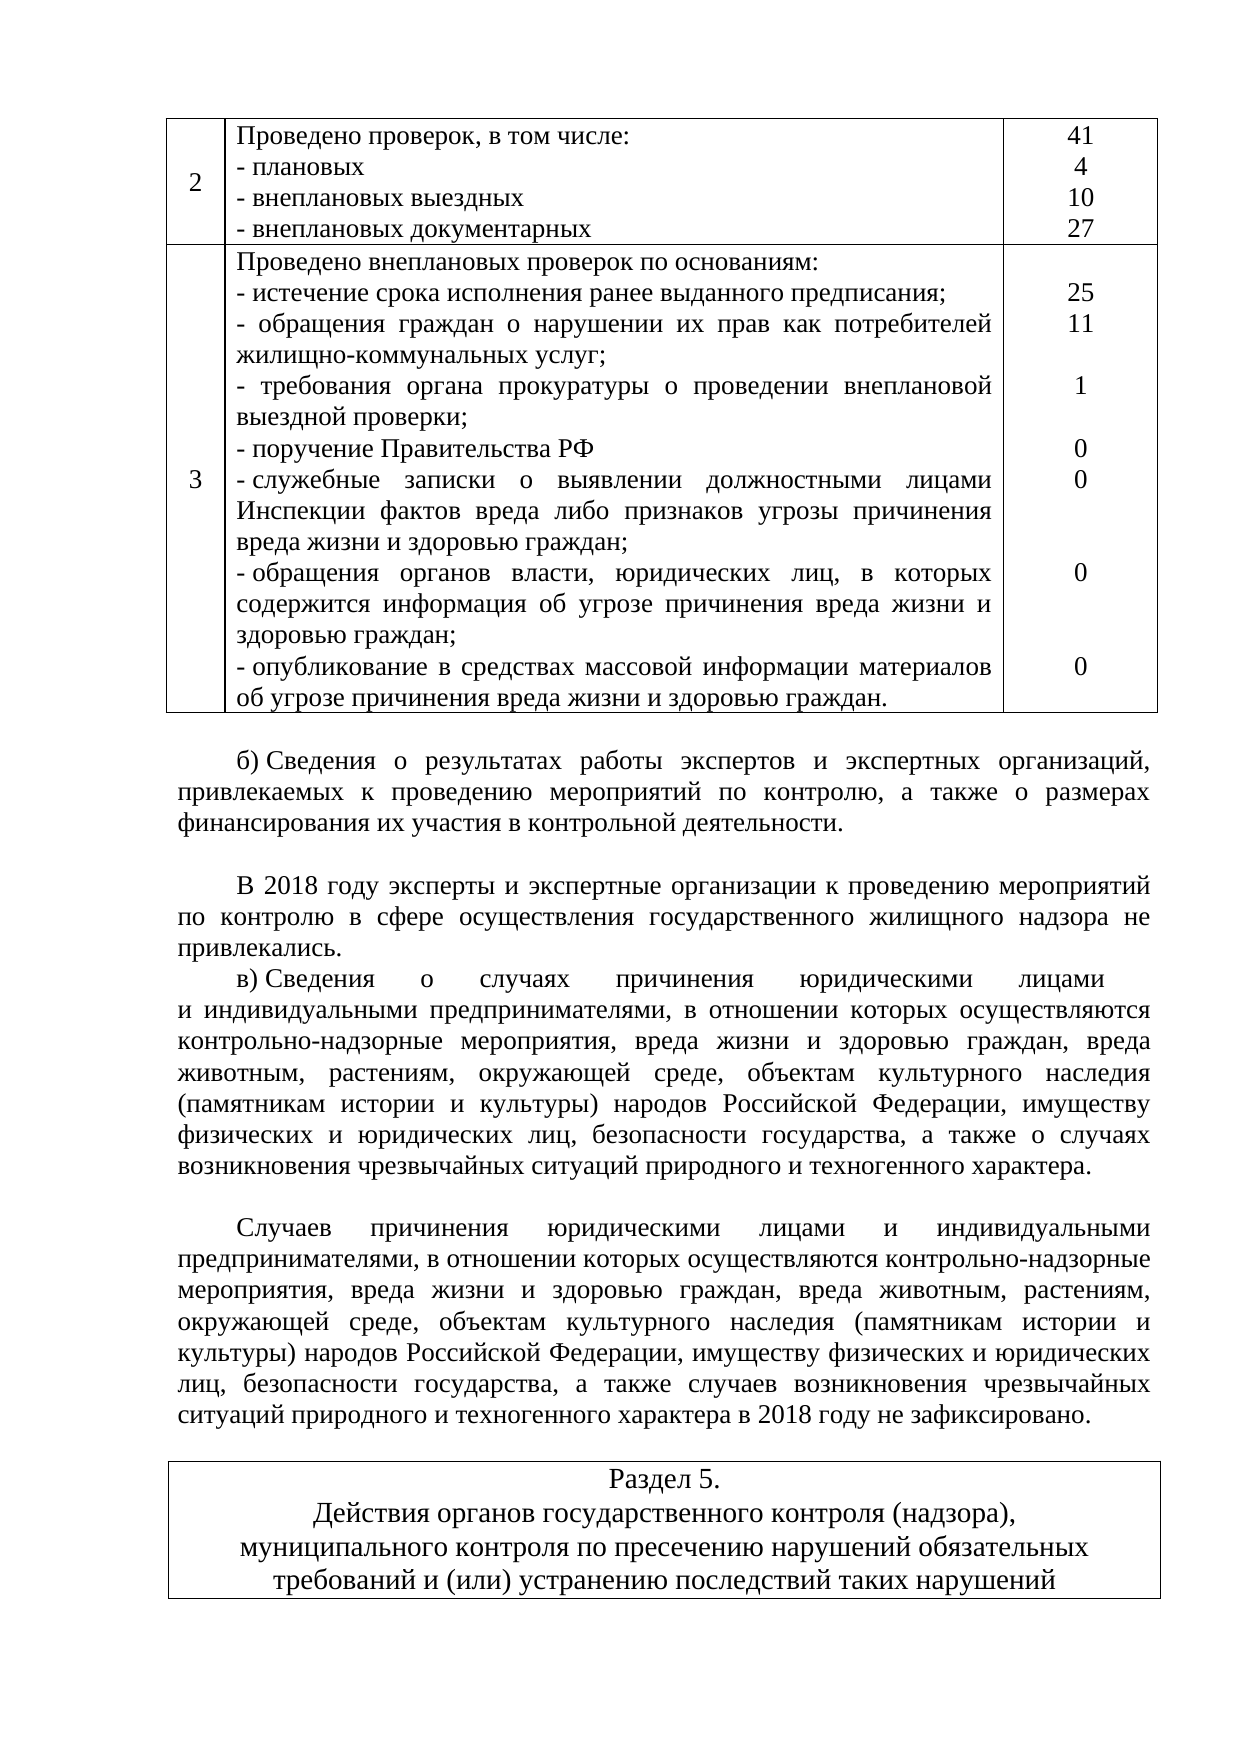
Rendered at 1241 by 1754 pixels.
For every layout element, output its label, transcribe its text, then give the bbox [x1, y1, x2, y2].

table_cell Проведено проверок, в том числе: - плановых - внеплановых выездных - внеплановых документарных [226, 119, 1003, 244]
table_cell 41 4 10 27 [1004, 119, 1157, 244]
table_cell 3 [167, 245, 224, 712]
text Действия органов государственного контроля (надзора), [177, 1495, 1152, 1528]
text В 2018 году эксперты и экспертные организации к проведению мероприятий по контролю в сфере осуществления государственного жилищного надзора не привлекались. [177, 869, 1152, 962]
text в) Сведения о случаях причинения юридическими лицами и индивидуальными предпринимателями, в отношении которых осуществляются контрольно-надзорные мероприятия, вреда жизни и здоровью граждан, вреда животным, растениям, окружающей среде, объектам культурного наследия (памятникам истории и культуры) народов Российской Федерации, имуществу физических и юридических лиц, безопасности государства, а также о случаях возникновения чрезвычайных ситуаций природного и техногенного характера. [177, 962, 1152, 1180]
text Случаев причинения юридическими лицами и индивидуальными предпринимателями, в отношении которых осуществляются контрольно-надзорные мероприятия, вреда жизни и здоровью граждан, вреда животным, растениям, окружающей среде, объектам культурного наследия (памятникам истории и культуры) народов Российской Федерации, имуществу физических и юридических лиц, безопасности государства, а также случаев возникновения чрезвычайных ситуаций природного и техногенного характера в 2018 году не зафиксировано. [177, 1211, 1152, 1429]
table_cell 25 11 1 0 0 0 0 [1004, 245, 1157, 712]
text б) Сведения о результатах работы экспертов и экспертных организаций, привлекаемых к проведению мероприятий по контролю, а также о размерах финансирования их участия в контрольной деятельности. [177, 744, 1152, 838]
table_cell Проведено внеплановых проверок по основаниям: - истечение срока исполнения ранее выданного предписания; - обращения граждан о нарушении их прав как потребителей жилищно-коммунальных услуг; - требования органа прокуратуры о проведении внеплановой выездной проверки; - поручение Правительства РФ - служебные записки о выявлении должностными лицами Инспекции фактов вреда либо признаков угрозы причинения вреда жизни и здоровью граждан; - обращения органов власти, юридических лиц, в которых содержится информация об угрозе причинения вреда жизни и здоровью граждан; - опубликование в средствах массовой информации материалов об угрозе причинения вреда жизни и здоровью граждан. [226, 245, 1003, 712]
table_cell 2 [167, 119, 224, 244]
text муниципального контроля по пресечению нарушений обязательных требований и (или) устранению последствий таких нарушений [169, 1528, 1160, 1598]
text Раздел 5. [169, 1462, 1160, 1495]
